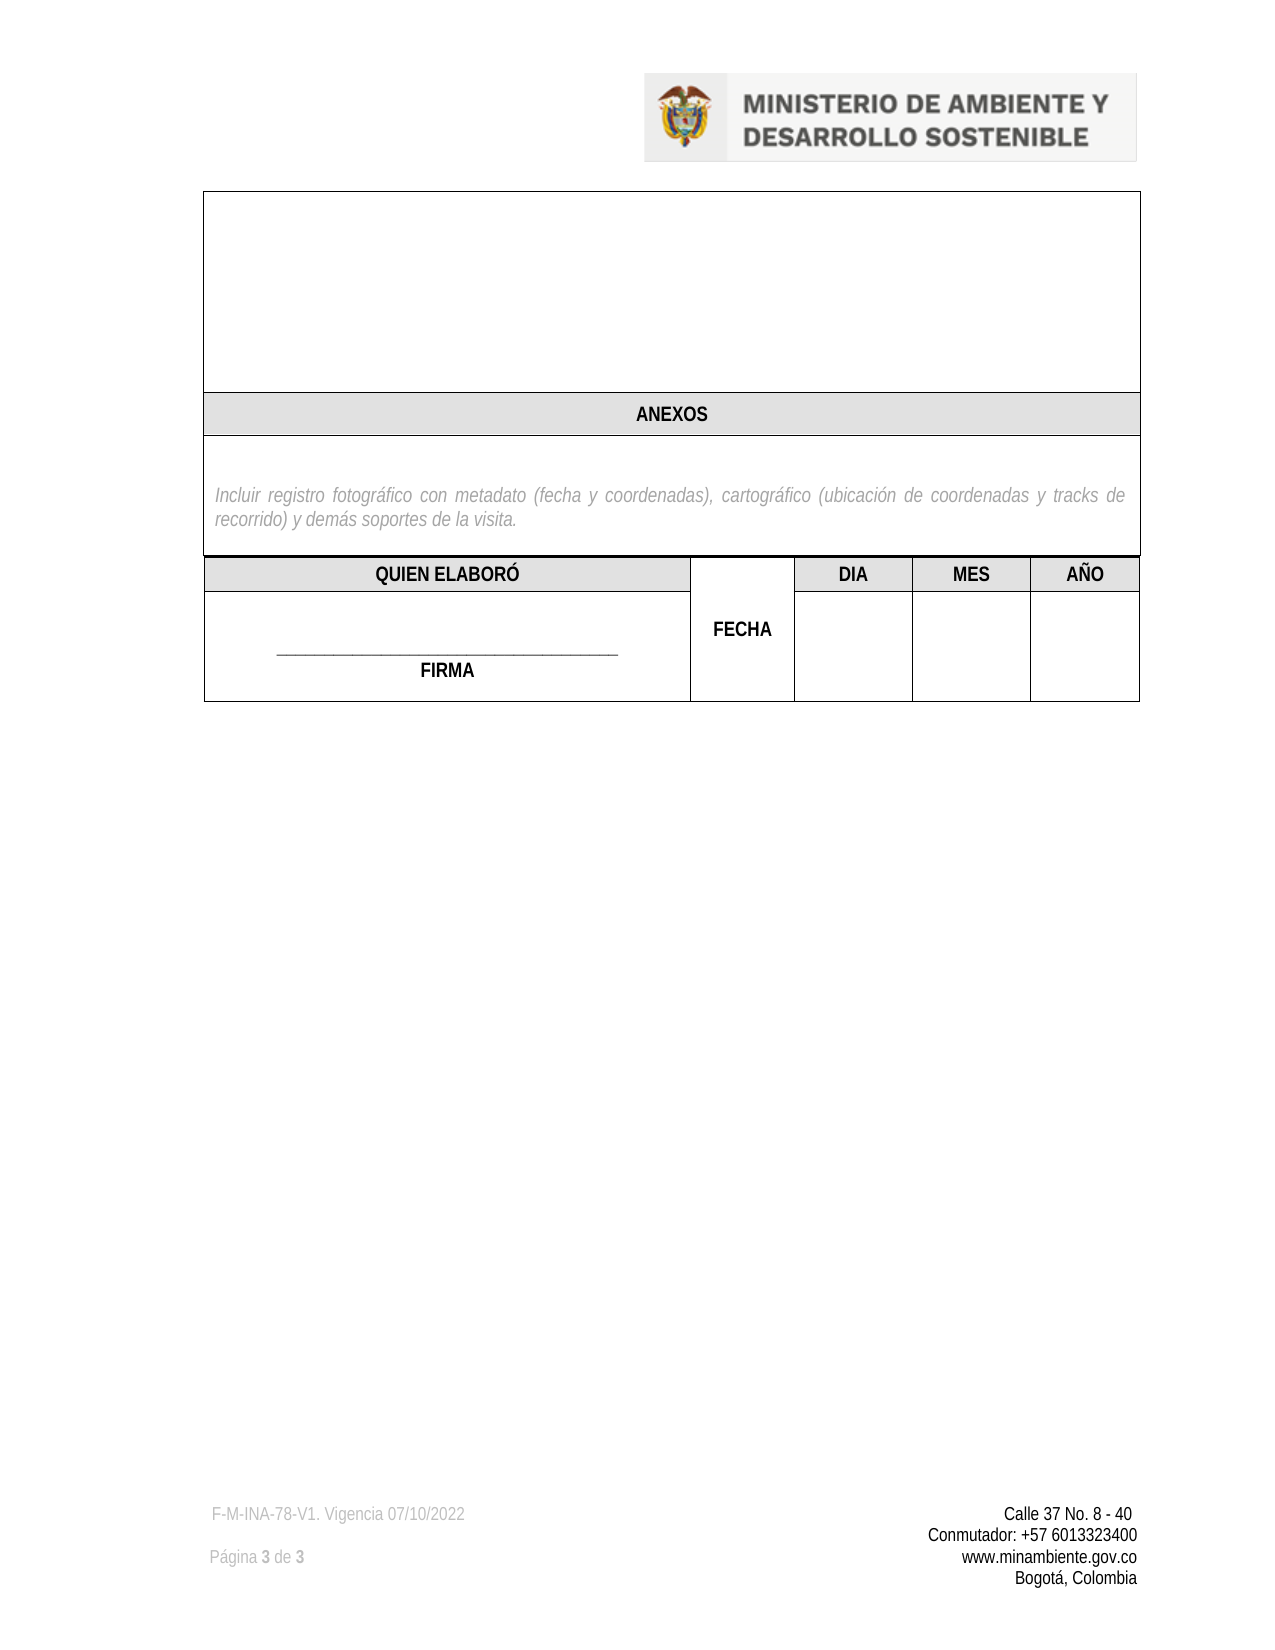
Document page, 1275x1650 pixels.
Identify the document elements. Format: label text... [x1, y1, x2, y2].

table_header DIA [795, 558, 912, 591]
table_header MES [913, 558, 1030, 591]
table_cell ANEXOS [204, 393, 1140, 434]
table_header QUIEN ELABORÓ [205, 558, 690, 591]
picture [644, 73, 1138, 163]
table_cell ____________________________________ FIRMA [205, 592, 690, 701]
table_cell [1031, 592, 1139, 701]
table_header AÑO [1031, 558, 1139, 591]
table_cell [204, 192, 1140, 392]
table_cell [913, 592, 1030, 701]
table_cell Incluir registro fotográfico con metadato (fecha y coordenadas), cartográfico (ubicación de coordenadas y tracks de recorrido) y demás soportes de la visita. [204, 436, 1140, 555]
table_cell [795, 592, 912, 701]
table_header FECHA [691, 558, 794, 701]
